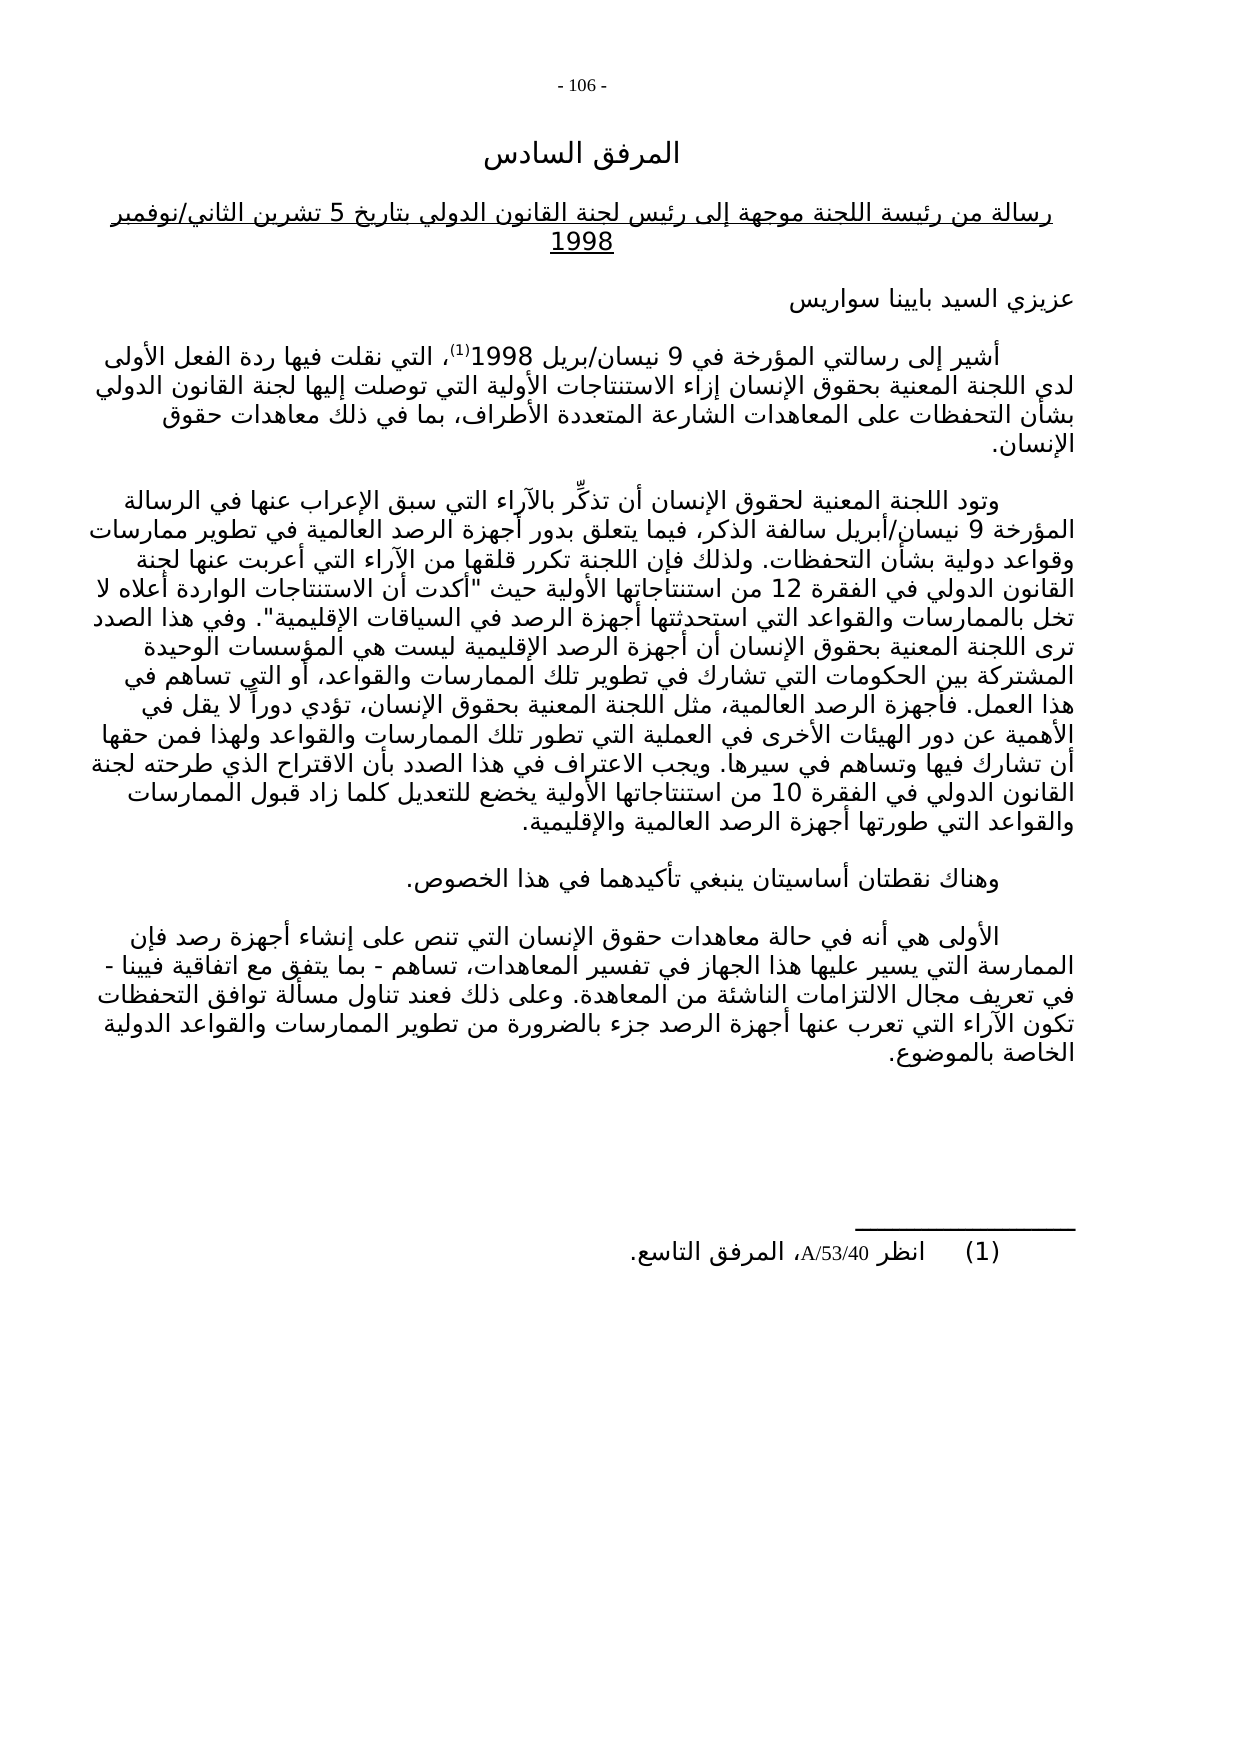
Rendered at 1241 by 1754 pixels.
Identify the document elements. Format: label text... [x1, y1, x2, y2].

text وتود اللجنة المعنية لحقوق الإنسان أن تذكِّر بالآراء التي سبق الإعراب عنها في الرسالة المؤرخة 9 نيسان/أبريل سالفة الذكر، فيما يتعلق بدور أجهزة الرصد العالمية في تطوير ممارسات وقواعد دولية بشأن التحفظات. ولذلك فإن اللجنة تكرر قلقها من الآراء التي أعربت عنها لجنة القانون الدولي في الفقرة 12 من استنتاجاتها الأولية حيث "أكدت أن الاستنتاجات الواردة أعلاه لا تخل بالممارسات والقواعد التي استحدثتها أجهزة الرصد في السياقات الإقليمية". وفي هذا الصدد ترى اللجنة المعنية بحقوق الإنسان أن أجهزة الرصد الإقليمية ليست هي المؤسسات الوحيدة المشتركة بين الحكومات التي تشارك في تطوير تلك الممارسات والقواعد، أو التي تساهم في هذا العمل. فأجهزة الرصد العالمية، مثل اللجنة المعنية بحقوق الإنسان، تؤدي دوراً لا يقل في الأهمية عن دور الهيئات الأخرى في العملية التي تطور تلك الممارسات والقواعد ولهذا فمن حقها أن تشارك فيها وتساهم في سيرها. ويجب الاعتراف في هذا الصدد بأن الاقتراح الذي طرحته لجنة القانون الدولي في الفقرة 10 من استنتاجاتها الأولية يخضع للتعديل كلما زاد قبول الممارسات والقواعد التي طورتها أجهزة الرصد العالمية والإقليمية. [88, 487, 1075, 837]
text الأولى هي أنه في حالة معاهدات حقوق الإنسان التي تنص على إنشاء أجهزة رصد فإن الممارسة التي يسير عليها هذا الجهاز في تفسير المعاهدات، تساهم - بما يتفق مع اتفاقية فيينا - في تعريف مجال الالتزامات الناشئة من المعاهدة. وعلى ذلك فعند تناول مسألة توافق التحفظات تكون الآراء التي تعرب عنها أجهزة الرصد جزء بالضرورة من تطوير الممارسات والقواعد الدولية الخاصة بالموضوع. [88, 922, 1075, 1068]
text عزيزي السيد بايينا سواريس [88, 284, 1075, 314]
text المرفق السادس [88, 136, 1075, 170]
text رسالة من رئيسة اللجنة موجهة إلى رئيس لجنة القانون الدولي بتاريخ 5 تشرين الثاني/نوفمبر 1998 [88, 198, 1075, 256]
text (1) انظر A/53/40، المرفق التاسع. [88, 1238, 1075, 1267]
text ــــــــــــــــــــــــــــــ [88, 1208, 1075, 1238]
text وهناك نقطتان أساسيتان ينبغي تأكيدهما في هذا الخصوص. [88, 865, 1075, 894]
text أشير إلى رسالتي المؤرخة في 9 نيسان/بريل 1998(1)، التي نقلت فيها ردة الفعل الأولى لدى اللجنة المعنية بحقوق الإنسان إزاء الاستنتاجات الأولية التي توصلت إليها لجنة القانون الدولي بشأن التحفظات على المعاهدات الشارعة المتعددة الأطراف، بما في ذلك معاهدات حقوق الإنسان. [88, 342, 1075, 458]
